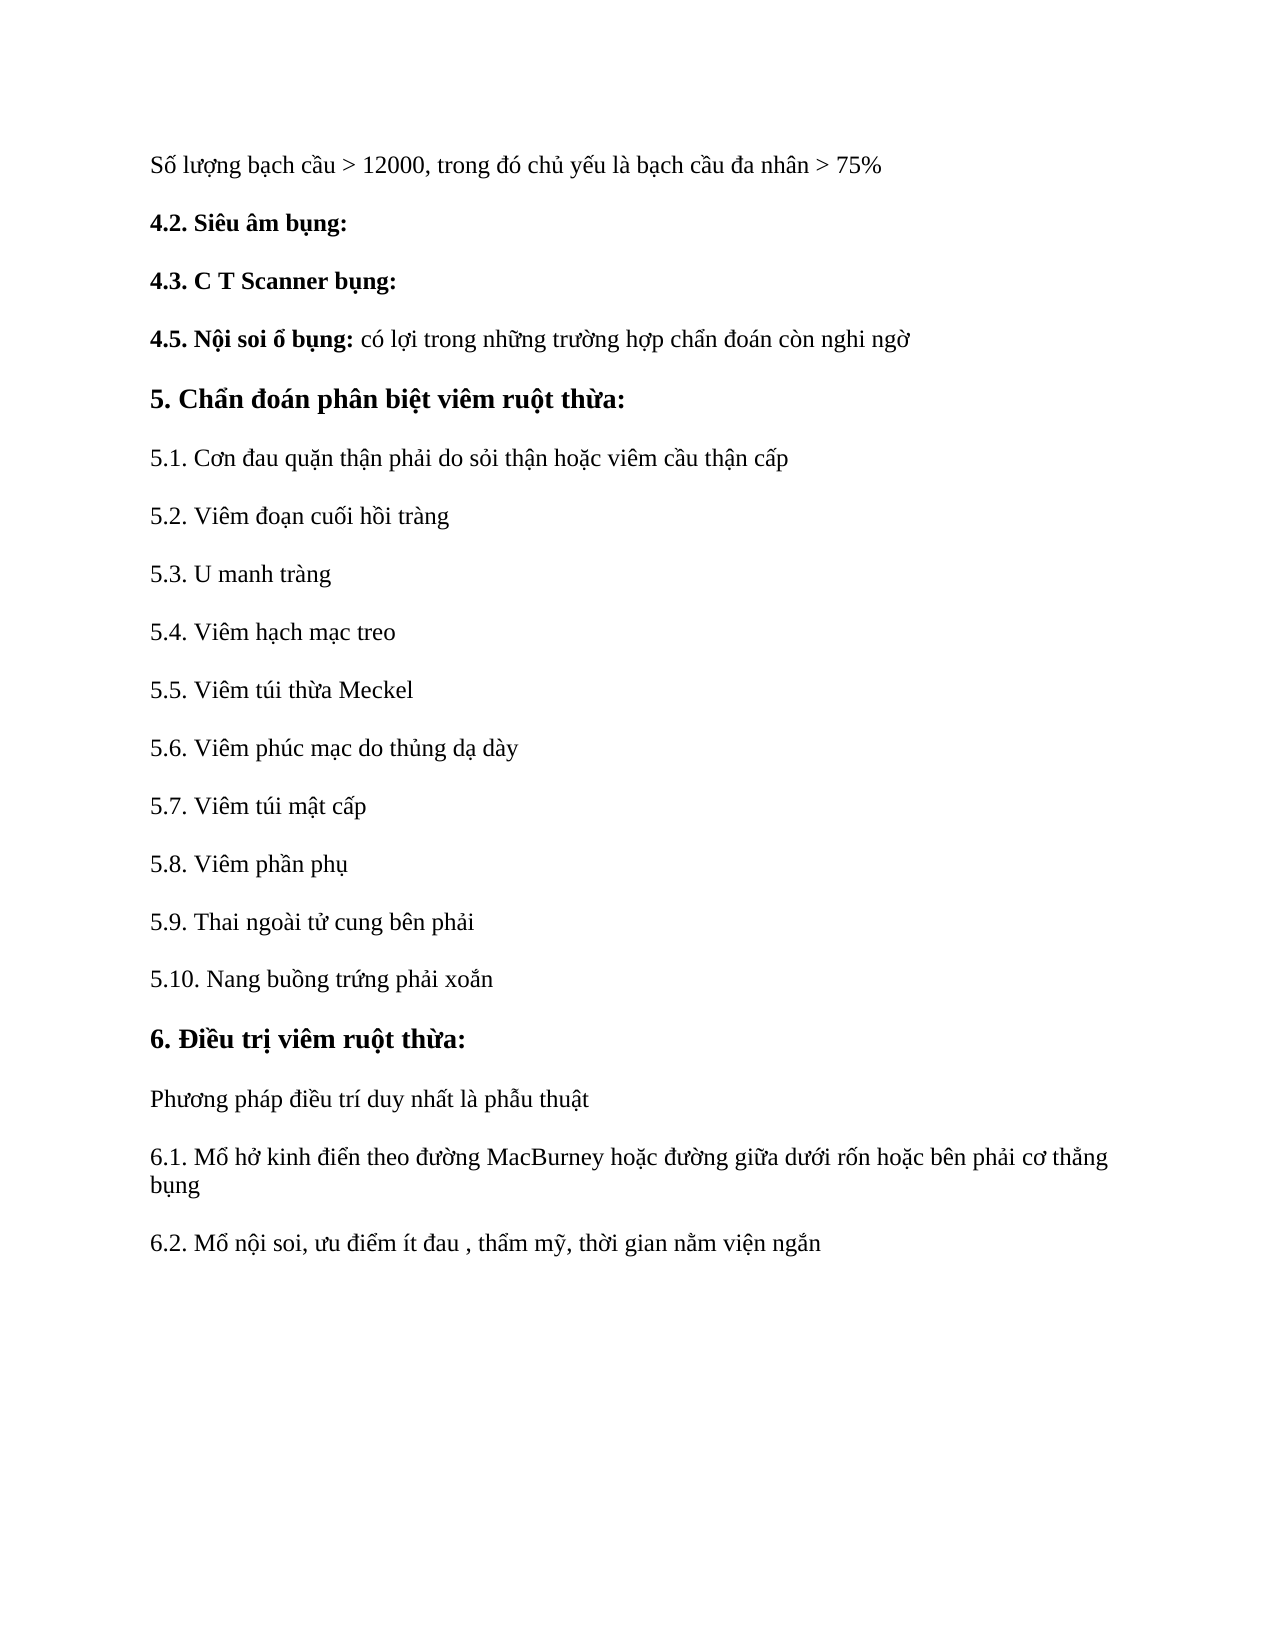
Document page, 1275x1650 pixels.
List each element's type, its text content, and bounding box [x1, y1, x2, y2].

text 5.9. Thai ngoài tử cung bên phải [150, 907, 1125, 935]
text 5.2. Viêm đoạn cuối hồi tràng [150, 501, 1125, 530]
text 5.7. Viêm túi mật cấp [150, 791, 1125, 819]
text 6.1. Mổ hở kinh điển theo đường MacBurney hoặc đường giữa dưới rốn hoặc bên phải cơ thẳng bụng [150, 1142, 1125, 1199]
text 5. Chẩn đoán phân biệt viêm ruột thừa: [150, 382, 1125, 414]
text 5.8. Viêm phần phụ [150, 849, 1125, 877]
text 5.5. Viêm túi thừa Meckel [150, 675, 1125, 704]
text 4.3. C T Scanner bụng: [150, 266, 1125, 294]
text 5.10. Nang buồng trứng phải xoắn [150, 964, 1125, 993]
text 4.2. Siêu âm bụng: [150, 208, 1125, 237]
text 5.6. Viêm phúc mạc do thủng dạ dày [150, 733, 1125, 762]
text Số lượng bạch cầu > 12000, trong đó chủ yếu là bạch cầu đa nhân > 75% [150, 150, 1125, 179]
text 6. Điều trị viêm ruột thừa: [150, 1022, 1125, 1055]
text 5.4. Viêm hạch mạc treo [150, 617, 1125, 646]
text 5.3. U manh tràng [150, 559, 1125, 588]
text 4.5. Nội soi ổ bụng: có lợi trong những trường hợp chẩn đoán còn nghi ngờ [150, 324, 1125, 352]
text Phương pháp điều trí duy nhất là phẫu thuật [150, 1084, 1125, 1113]
text 5.1. Cơn đau quặn thận phải do sỏi thận hoặc viêm cầu thận cấp [150, 443, 1125, 472]
text 6.2. Mổ nội soi, ưu điểm ít đau , thẩm mỹ, thời gian nằm viện ngắn [150, 1228, 1125, 1257]
